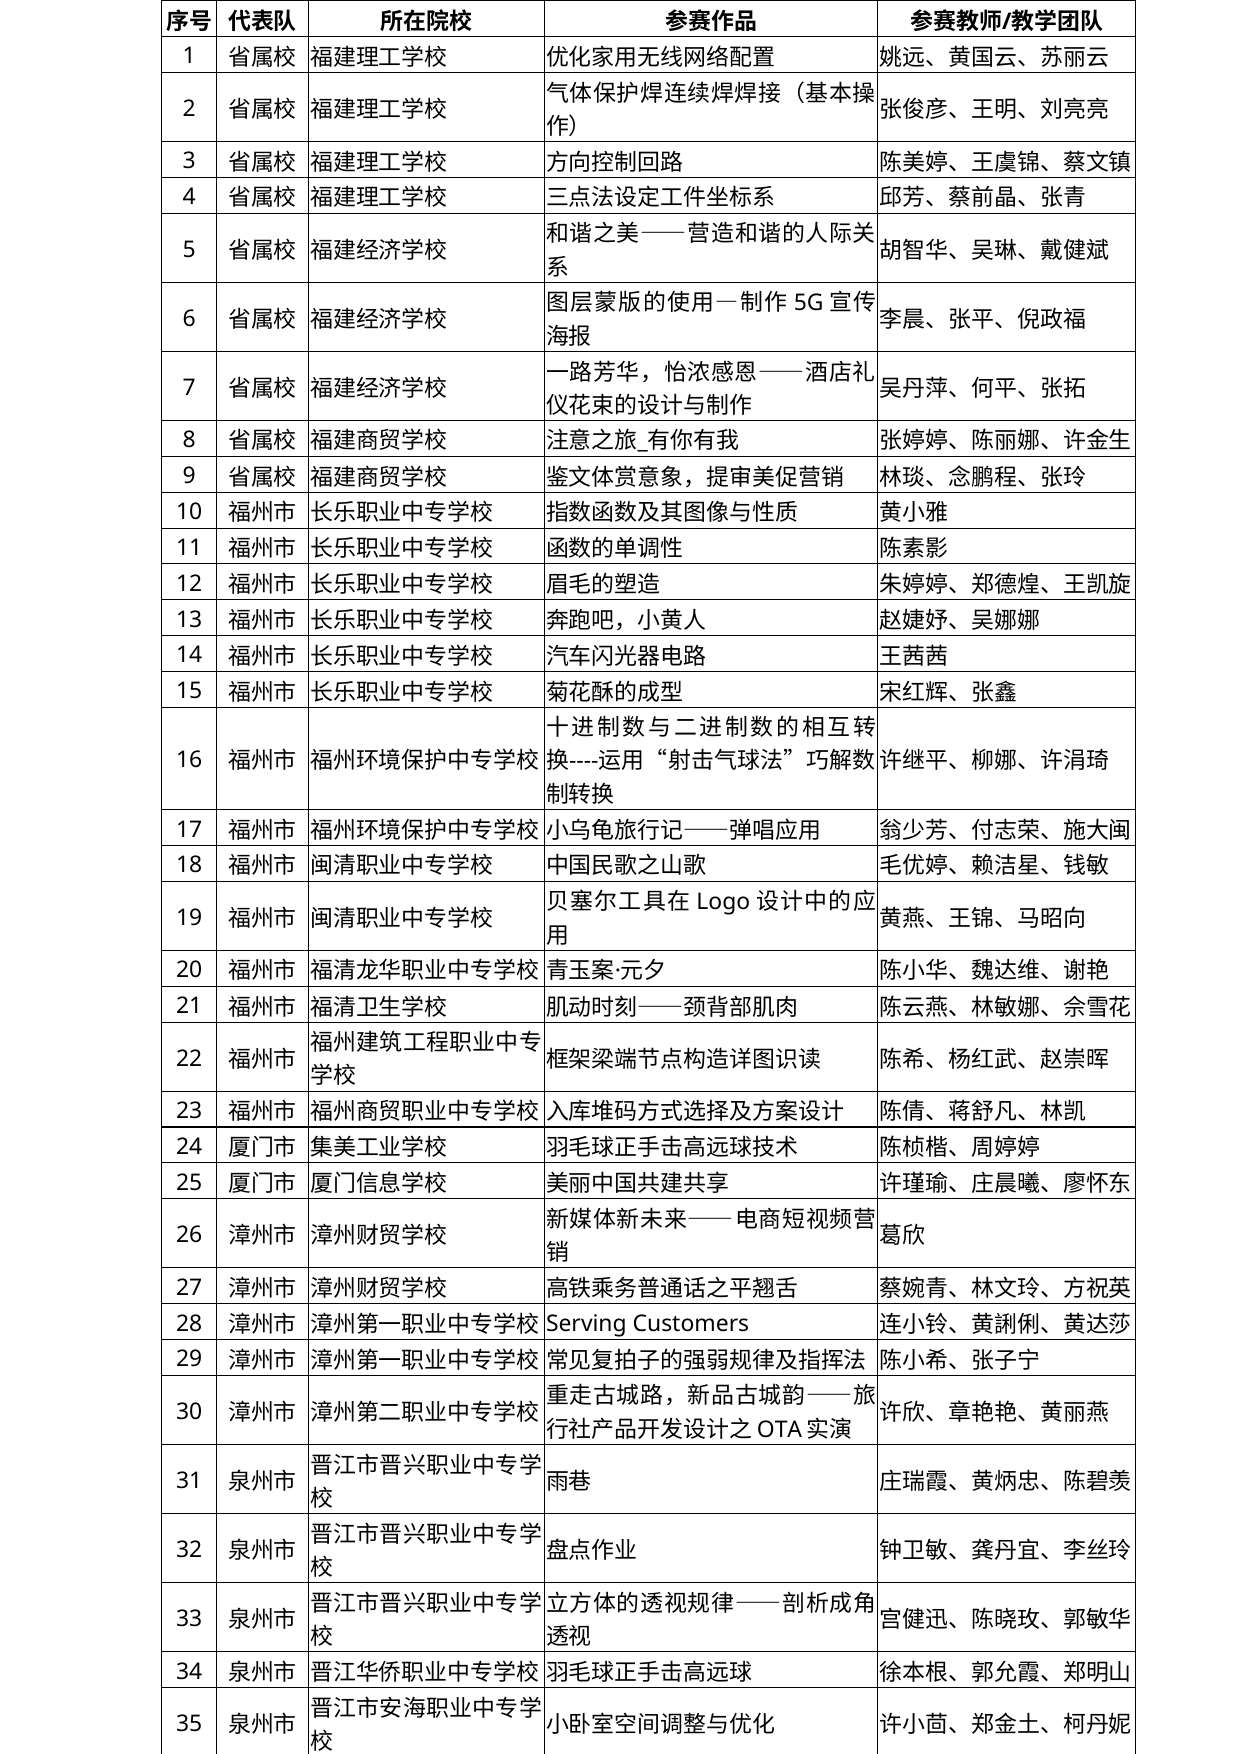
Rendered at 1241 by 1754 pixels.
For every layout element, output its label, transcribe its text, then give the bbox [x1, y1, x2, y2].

table_cell 福州市 [217, 564, 308, 599]
table_cell 35 [162, 1688, 216, 1754]
table_cell 省属校 [217, 178, 308, 212]
table_cell 福州市 [217, 882, 308, 950]
table_cell 晋江市晋兴职业中专学校 [309, 1583, 544, 1651]
table_cell 福州市 [217, 529, 308, 563]
table_cell 和谐之美——营造和谐的人际关系 [545, 214, 877, 282]
table_cell 漳州财贸学校 [309, 1199, 544, 1267]
table_cell 林琰、念鹏程、张玲 [878, 457, 1135, 492]
table_cell 福建理工学校 [309, 178, 544, 212]
table_cell 庄瑞霞、黄炳忠、陈碧羡 [878, 1445, 1135, 1513]
table_cell 许瑾瑜、庄晨曦、廖怀东 [878, 1163, 1135, 1198]
table_cell 泉州市 [217, 1652, 308, 1687]
table_cell 邱芳、蔡前晶、张青 [878, 178, 1135, 212]
table_cell 王茜茜 [878, 636, 1135, 671]
table_cell 泉州市 [217, 1583, 308, 1651]
table_cell 宋红辉、张鑫 [878, 672, 1135, 707]
table_header 参赛作品 [545, 1, 877, 36]
table_cell 毛优婷、赖洁星、钱敏 [878, 846, 1135, 881]
table_cell 厦门信息学校 [309, 1163, 544, 1198]
table_cell 福州市 [217, 846, 308, 881]
table_cell 省属校 [217, 142, 308, 177]
table_cell 黄燕、王锦、马昭向 [878, 882, 1135, 950]
table_cell 陈云燕、林敏娜、佘雪花 [878, 987, 1135, 1022]
table_cell 福州市 [217, 810, 308, 845]
table_cell 10 [162, 493, 216, 527]
table_cell 福州环境保护中专学校 [309, 708, 544, 809]
table_cell 中国民歌之山歌 [545, 846, 877, 881]
table_cell 羽毛球正手击高远球 [545, 1652, 877, 1687]
table_header 代表队 [217, 1, 308, 36]
table_cell 新媒体新未来——电商短视频营销 [545, 1199, 877, 1267]
table_cell 23 [162, 1092, 216, 1126]
table_cell 重走古城路，新品古城韵——旅行社产品开发设计之OTA实演 [545, 1376, 877, 1444]
table_cell 泉州市 [217, 1688, 308, 1754]
table_cell 漳州市 [217, 1199, 308, 1267]
table_cell 7 [162, 352, 216, 420]
table_cell 28 [162, 1304, 216, 1339]
table_cell 函数的单调性 [545, 529, 877, 563]
table_cell 菊花酥的成型 [545, 672, 877, 707]
table_cell 省属校 [217, 457, 308, 492]
table_cell 26 [162, 1199, 216, 1267]
table_cell 长乐职业中专学校 [309, 493, 544, 527]
table_cell 19 [162, 882, 216, 950]
table_cell 省属校 [217, 283, 308, 351]
table_cell 长乐职业中专学校 [309, 672, 544, 707]
table_cell 24 [162, 1128, 216, 1162]
table_cell 陈美婷、王虞锦、蔡文镇 [878, 142, 1135, 177]
table_cell 厦门市 [217, 1163, 308, 1198]
table_cell 福州市 [217, 636, 308, 671]
table_cell 徐本根、郭允霞、郑明山 [878, 1652, 1135, 1687]
table_cell 晋江市晋兴职业中专学校 [309, 1514, 544, 1582]
table_cell 气体保护焊连续焊焊接（基本操作） [545, 73, 877, 141]
table_cell 省属校 [217, 37, 308, 72]
table_cell 22 [162, 1023, 216, 1091]
table_cell 常见复拍子的强弱规律及指挥法 [545, 1340, 877, 1375]
table_cell 福州市 [217, 951, 308, 986]
table_cell Serving Customers [545, 1304, 877, 1339]
table_cell 朱婷婷、郑德煌、王凯旋 [878, 564, 1135, 599]
table_cell 许欣、章艳艳、黄丽燕 [878, 1376, 1135, 1444]
table_cell 框架梁端节点构造详图识读 [545, 1023, 877, 1091]
table_cell 雨巷 [545, 1445, 877, 1513]
table_cell 入库堆码方式选择及方案设计 [545, 1092, 877, 1126]
table_cell 十进制数与二进制数的相互转换----运用“射击气球法”巧解数制转换 [545, 708, 877, 809]
table_cell 省属校 [217, 73, 308, 141]
table_cell 泉州市 [217, 1514, 308, 1582]
table_cell 美丽中国共建共享 [545, 1163, 877, 1198]
table_cell 眉毛的塑造 [545, 564, 877, 599]
table_header 参赛教师/教学团队 [878, 1, 1135, 36]
table_cell 福州市 [217, 1092, 308, 1126]
table_cell 立方体的透视规律——剖析成角透视 [545, 1583, 877, 1651]
table_cell 泉州市 [217, 1445, 308, 1513]
table_cell 14 [162, 636, 216, 671]
table_cell 福州建筑工程职业中专学校 [309, 1023, 544, 1091]
table_cell 福建理工学校 [309, 37, 544, 72]
table_cell 31 [162, 1445, 216, 1513]
table_cell 省属校 [217, 352, 308, 420]
table_cell 小卧室空间调整与优化 [545, 1688, 877, 1754]
table_cell 长乐职业中专学校 [309, 529, 544, 563]
table_cell 5 [162, 214, 216, 282]
table_cell 福州市 [217, 708, 308, 809]
table_cell 指数函数及其图像与性质 [545, 493, 877, 527]
table_cell 福建经济学校 [309, 214, 544, 282]
table_cell 福州市 [217, 493, 308, 527]
table_cell 钟卫敏、龚丹宜、李丝玲 [878, 1514, 1135, 1582]
table_cell 姚远、黄国云、苏丽云 [878, 37, 1135, 72]
table_cell 高铁乘务普通话之平翘舌 [545, 1268, 877, 1303]
table_cell 福州市 [217, 672, 308, 707]
table_cell 福清龙华职业中专学校 [309, 951, 544, 986]
table_cell 17 [162, 810, 216, 845]
table_cell 青玉案·元夕 [545, 951, 877, 986]
table_cell 32 [162, 1514, 216, 1582]
table_cell 福建经济学校 [309, 352, 544, 420]
table_cell 25 [162, 1163, 216, 1198]
table_cell 8 [162, 421, 216, 456]
table_cell 晋江市晋兴职业中专学校 [309, 1445, 544, 1513]
table_cell 漳州第二职业中专学校 [309, 1376, 544, 1444]
table_cell 胡智华、吴琳、戴健斌 [878, 214, 1135, 282]
table_cell 2 [162, 73, 216, 141]
table_cell 省属校 [217, 214, 308, 282]
table_cell 4 [162, 178, 216, 212]
table_cell 翁少芳、付志荣、施大闽 [878, 810, 1135, 845]
table_cell 12 [162, 564, 216, 599]
table_cell 张婷婷、陈丽娜、许金生 [878, 421, 1135, 456]
table_cell 33 [162, 1583, 216, 1651]
table_cell 陈小希、张子宁 [878, 1340, 1135, 1375]
table_cell 宫健迅、陈晓玫、郭敏华 [878, 1583, 1135, 1651]
table_cell 长乐职业中专学校 [309, 564, 544, 599]
table_cell 21 [162, 987, 216, 1022]
table_cell 福建经济学校 [309, 283, 544, 351]
table_cell 陈倩、蒋舒凡、林凯 [878, 1092, 1135, 1126]
table_cell 许小茴、郑金土、柯丹妮 [878, 1688, 1135, 1754]
table_cell 黄小雅 [878, 493, 1135, 527]
table_cell 鉴文体赏意象，提审美促营销 [545, 457, 877, 492]
table_cell 漳州第一职业中专学校 [309, 1304, 544, 1339]
table_cell 三点法设定工件坐标系 [545, 178, 877, 212]
table_cell 闽清职业中专学校 [309, 882, 544, 950]
table_cell 盘点作业 [545, 1514, 877, 1582]
table_cell 晋江华侨职业中专学校 [309, 1652, 544, 1687]
table_cell 羽毛球正手击高远球技术 [545, 1128, 877, 1162]
table_cell 闽清职业中专学校 [309, 846, 544, 881]
table_cell 连小铃、黄誗俐、黄达莎 [878, 1304, 1135, 1339]
table_cell 福清卫生学校 [309, 987, 544, 1022]
table_cell 福州市 [217, 1023, 308, 1091]
table_cell 27 [162, 1268, 216, 1303]
table_cell 奔跑吧，小黄人 [545, 600, 877, 635]
table_cell 集美工业学校 [309, 1128, 544, 1162]
table_cell 吴丹萍、何平、张拓 [878, 352, 1135, 420]
table_cell 15 [162, 672, 216, 707]
table_cell 张俊彦、王明、刘亮亮 [878, 73, 1135, 141]
table_cell 13 [162, 600, 216, 635]
table_cell 30 [162, 1376, 216, 1444]
table_cell 李晨、张平、倪政福 [878, 283, 1135, 351]
table_header 序号 [162, 1, 216, 36]
table_cell 16 [162, 708, 216, 809]
table_cell 蔡婉青、林文玲、方祝英 [878, 1268, 1135, 1303]
table_cell 厦门市 [217, 1128, 308, 1162]
table_cell 18 [162, 846, 216, 881]
table_cell 注意之旅_有你有我 [545, 421, 877, 456]
table_cell 图层蒙版的使用—制作5G宣传海报 [545, 283, 877, 351]
table_cell 汽车闪光器电路 [545, 636, 877, 671]
table_cell 9 [162, 457, 216, 492]
table_cell 29 [162, 1340, 216, 1375]
table_cell 肌动时刻——颈背部肌肉 [545, 987, 877, 1022]
table_cell 福州商贸职业中专学校 [309, 1092, 544, 1126]
table_cell 葛欣 [878, 1199, 1135, 1267]
table_cell 6 [162, 283, 216, 351]
table_cell 20 [162, 951, 216, 986]
table_cell 漳州市 [217, 1304, 308, 1339]
table_cell 福州环境保护中专学校 [309, 810, 544, 845]
table_cell 漳州第一职业中专学校 [309, 1340, 544, 1375]
table_cell 方向控制回路 [545, 142, 877, 177]
table_cell 3 [162, 142, 216, 177]
table_cell 许继平、柳娜、许涓琦 [878, 708, 1135, 809]
table_cell 漳州市 [217, 1268, 308, 1303]
table_cell 省属校 [217, 421, 308, 456]
table_cell 漳州财贸学校 [309, 1268, 544, 1303]
table_cell 11 [162, 529, 216, 563]
table_cell 赵婕妤、吴娜娜 [878, 600, 1135, 635]
table_cell 漳州市 [217, 1340, 308, 1375]
table_cell 一路芳华，怡浓感恩——酒店礼仪花束的设计与制作 [545, 352, 877, 420]
table_cell 陈桢楷、周婷婷 [878, 1128, 1135, 1162]
table_cell 福州市 [217, 987, 308, 1022]
table_cell 福建商贸学校 [309, 421, 544, 456]
table_cell 长乐职业中专学校 [309, 636, 544, 671]
table_header 所在院校 [309, 1, 544, 36]
table_cell 贝塞尔工具在Logo设计中的应用 [545, 882, 877, 950]
table_cell 优化家用无线网络配置 [545, 37, 877, 72]
table_cell 福建理工学校 [309, 142, 544, 177]
table_cell 陈希、杨红武、赵崇晖 [878, 1023, 1135, 1091]
table_cell 漳州市 [217, 1376, 308, 1444]
table_cell 陈小华、魏达维、谢艳 [878, 951, 1135, 986]
table_cell 长乐职业中专学校 [309, 600, 544, 635]
table_cell 34 [162, 1652, 216, 1687]
table_cell 福建理工学校 [309, 73, 544, 141]
table_cell 晋江市安海职业中专学校 [309, 1688, 544, 1754]
table_cell 福州市 [217, 600, 308, 635]
table_cell 小乌龟旅行记——弹唱应用 [545, 810, 877, 845]
table_cell 陈素影 [878, 529, 1135, 563]
table_cell 1 [162, 37, 216, 72]
table_cell 福建商贸学校 [309, 457, 544, 492]
